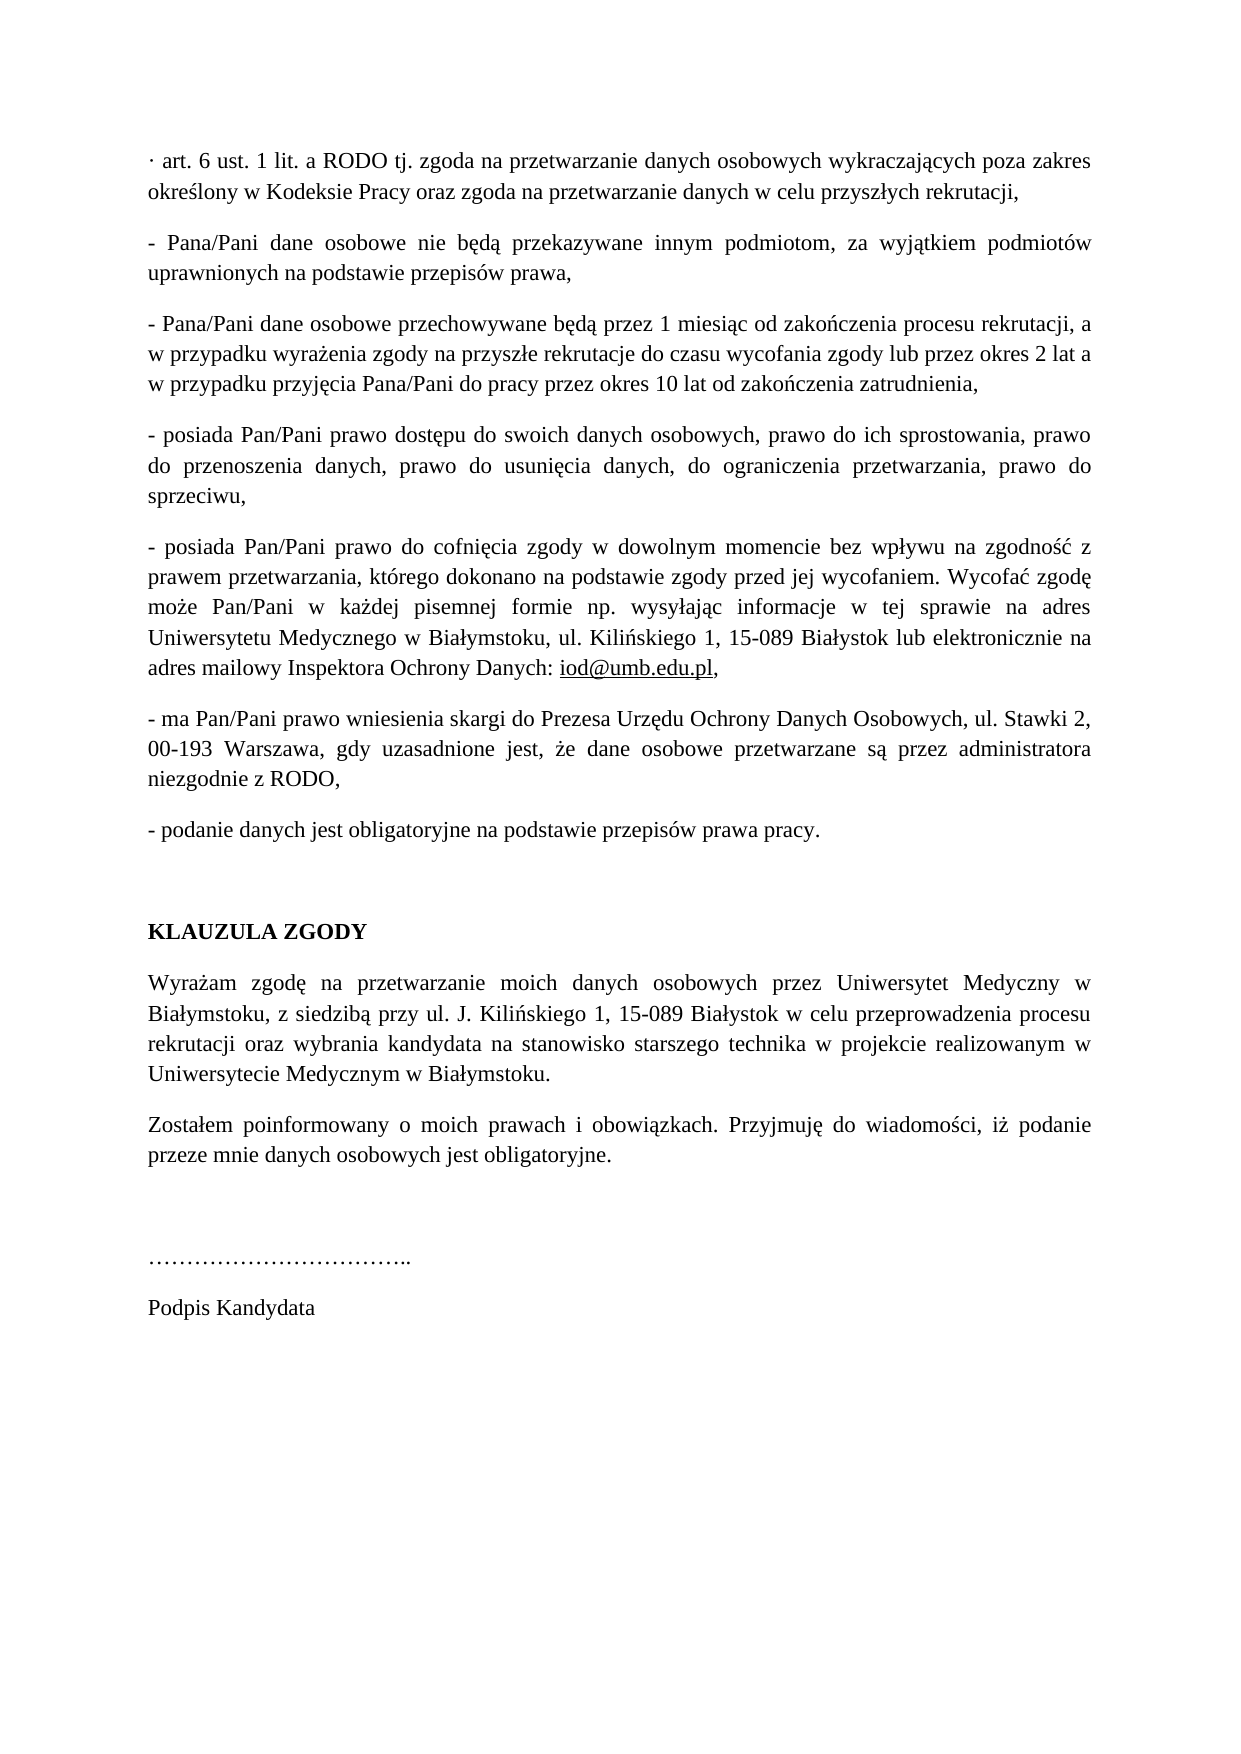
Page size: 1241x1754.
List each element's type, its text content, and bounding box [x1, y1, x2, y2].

text - Pana/Pani dane osobowe przechowywane będą przez 1 miesiąc od zakończenia procesu rekrutacji, a w przypadku wyrażenia zgody na przyszłe rekrutacje do czasu wycofania zgody lub przez okres 2 lat a w przypadku przyjęcia Pana/Pani do pracy przez okres 10 lat od zakończenia zatrudnienia, [148, 310, 1093, 397]
text - Pana/Pani dane osobowe nie będą przekazywane innym podmiotom, za wyjątkiem podmiotów uprawnionych na podstawie przepisów prawa, [148, 229, 1093, 285]
text · art. 6 ust. 1 lit. a RODO tj. zgoda na przetwarzanie danych osobowych wykraczających poza zakres określony w Kodeksie Pracy oraz zgoda na przetwarzanie danych w celu przyszłych rekrutacji, [148, 148, 1093, 204]
text Podpis Kandydata [148, 1294, 1093, 1321]
text - ma Pan/Pani prawo wniesienia skargi do Prezesa Urzędu Ochrony Danych Osobowych, ul. Stawki 2, 00-193 Warszawa, gdy uzasadnione jest, że dane osobowe przetwarzane są przez administratora niezgodnie z RODO, [148, 705, 1093, 792]
text - podanie danych jest obligatoryjne na podstawie przepisów prawa pracy. [148, 816, 1093, 843]
text - posiada Pan/Pani prawo do cofnięcia zgody w dowolnym momencie bez wpływu na zgodność z prawem przetwarzania, którego dokonano na podstawie zgody przed jej wycofaniem. Wycofać zgodę może Pan/Pani w każdej pisemnej formie np. wysyłając informacje w tej sprawie na adres Uniwersytetu Medycznego w Białymstoku, ul. Kilińskiego 1, 15-089 Białystok lub elektronicznie na adres mailowy Inspektora Ochrony Danych: iod@umb.edu.pl, [148, 533, 1093, 680]
text …………………………….. [148, 1243, 1093, 1270]
text KLAUZULA ZGODY [148, 918, 1093, 945]
text - posiada Pan/Pani prawo dostępu do swoich danych osobowych, prawo do ich sprostowania, prawo do przenoszenia danych, prawo do usunięcia danych, do ograniczenia przetwarzania, prawo do sprzeciwu, [148, 422, 1093, 508]
text Wyrażam zgodę na przetwarzanie moich danych osobowych przez Uniwersytet Medyczny w Białymstoku, z siedzibą przy ul. J. Kilińskiego 1, 15-089 Białystok w celu przeprowadzenia procesu rekrutacji oraz wybrania kandydata na stanowisko starszego technika w projekcie realizowanym w Uniwersytecie Medycznym w Białymstoku. [148, 969, 1093, 1086]
text Zostałem poinformowany o moich prawach i obowiązkach. Przyjmuję do wiadomości, iż podanie przeze mnie danych osobowych jest obligatoryjne. [148, 1111, 1093, 1168]
